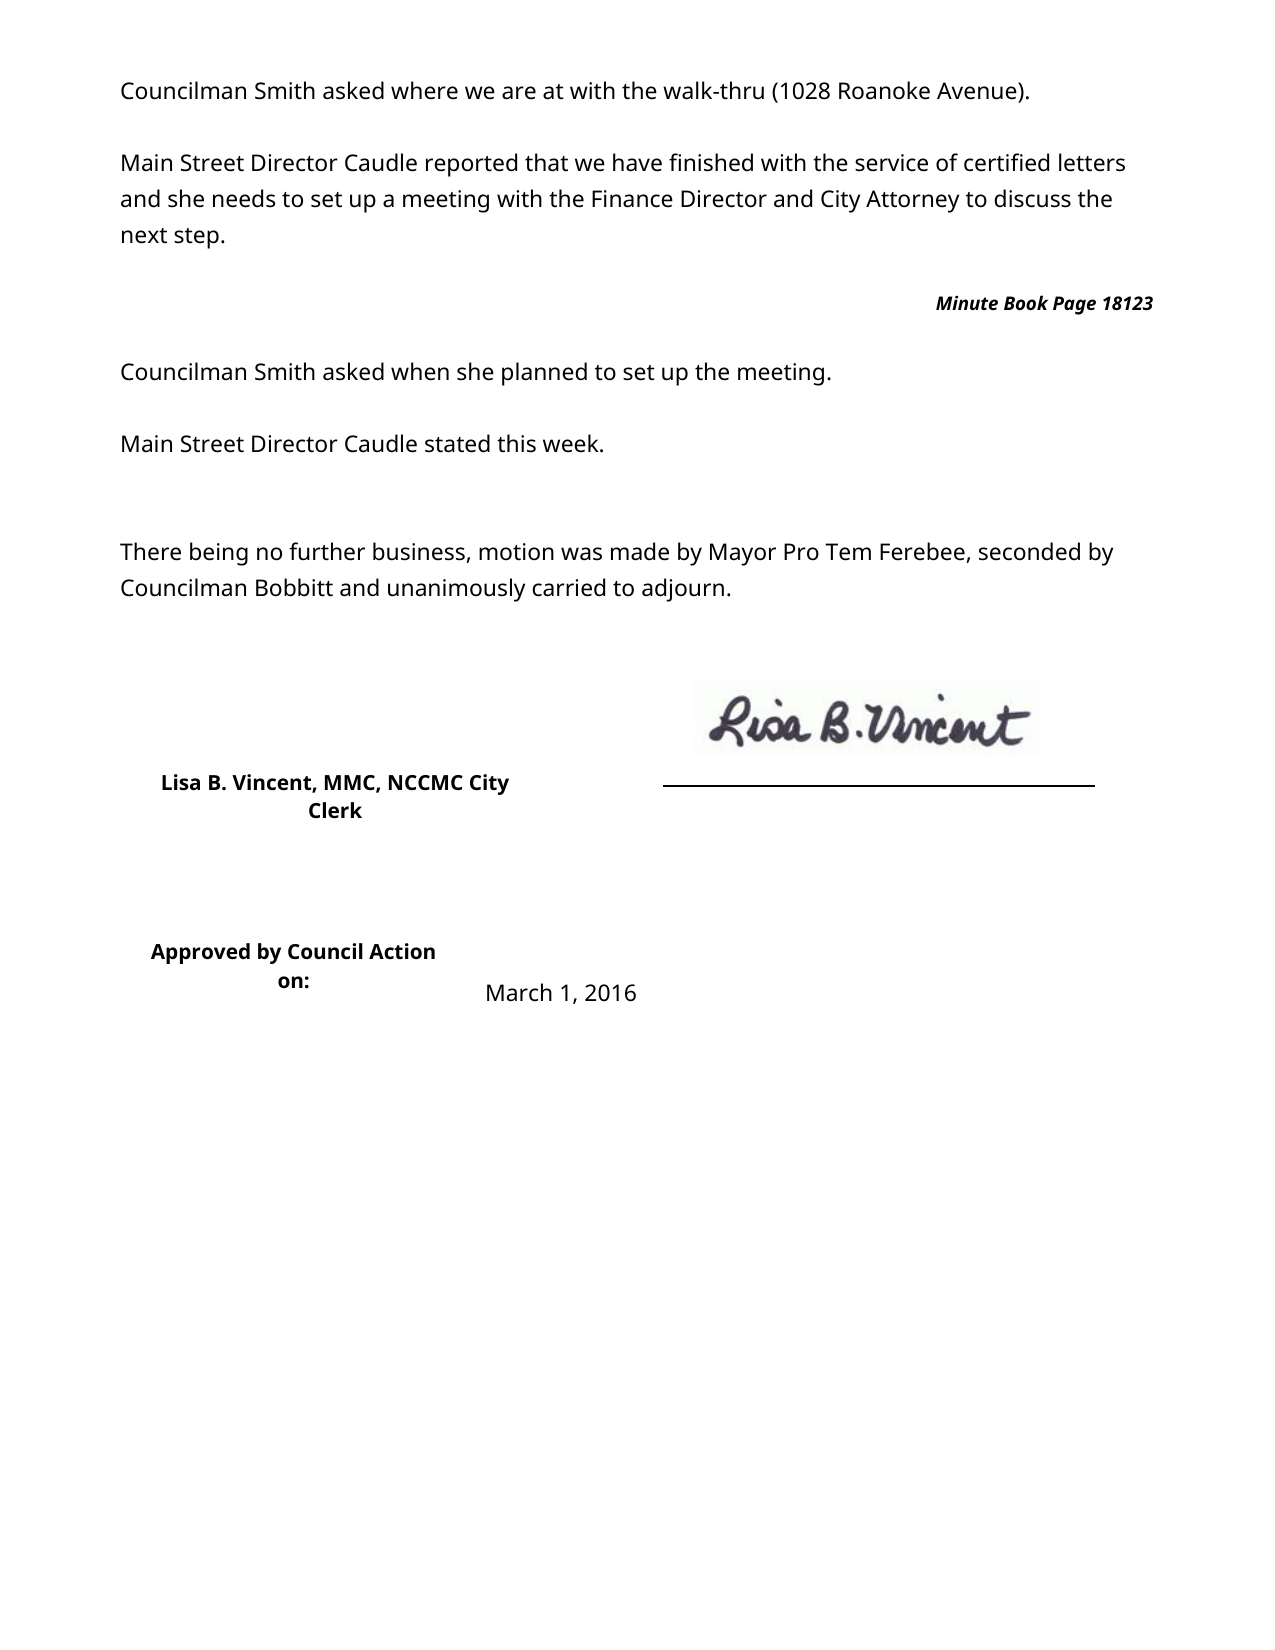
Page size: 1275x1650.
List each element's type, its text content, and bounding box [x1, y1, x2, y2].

text Main Street Director Caudle reported that we have finished with the service of certified letters and she needs to set up a meeting with the Finance Director and City Attorney to discuss the next step. [120, 147, 1155, 250]
text Main Street Director Caudle stated this week. [120, 428, 1155, 459]
picture [692, 679, 1048, 756]
text There being no further business, motion was made by Mayor Pro Tem Ferebee, seconded by Councilman Bobbitt and unanimously carried to adjourn. [120, 536, 1155, 603]
text Councilman Smith asked when she planned to set up the meeting. [120, 356, 1155, 387]
text March 1, 2016 [120, 930, 1155, 1008]
text Councilman Smith asked where we are at with the walk-thru (1028 Roanoke Avenue). [120, 75, 1155, 106]
text Minute Book Page 18123 [120, 291, 1155, 316]
